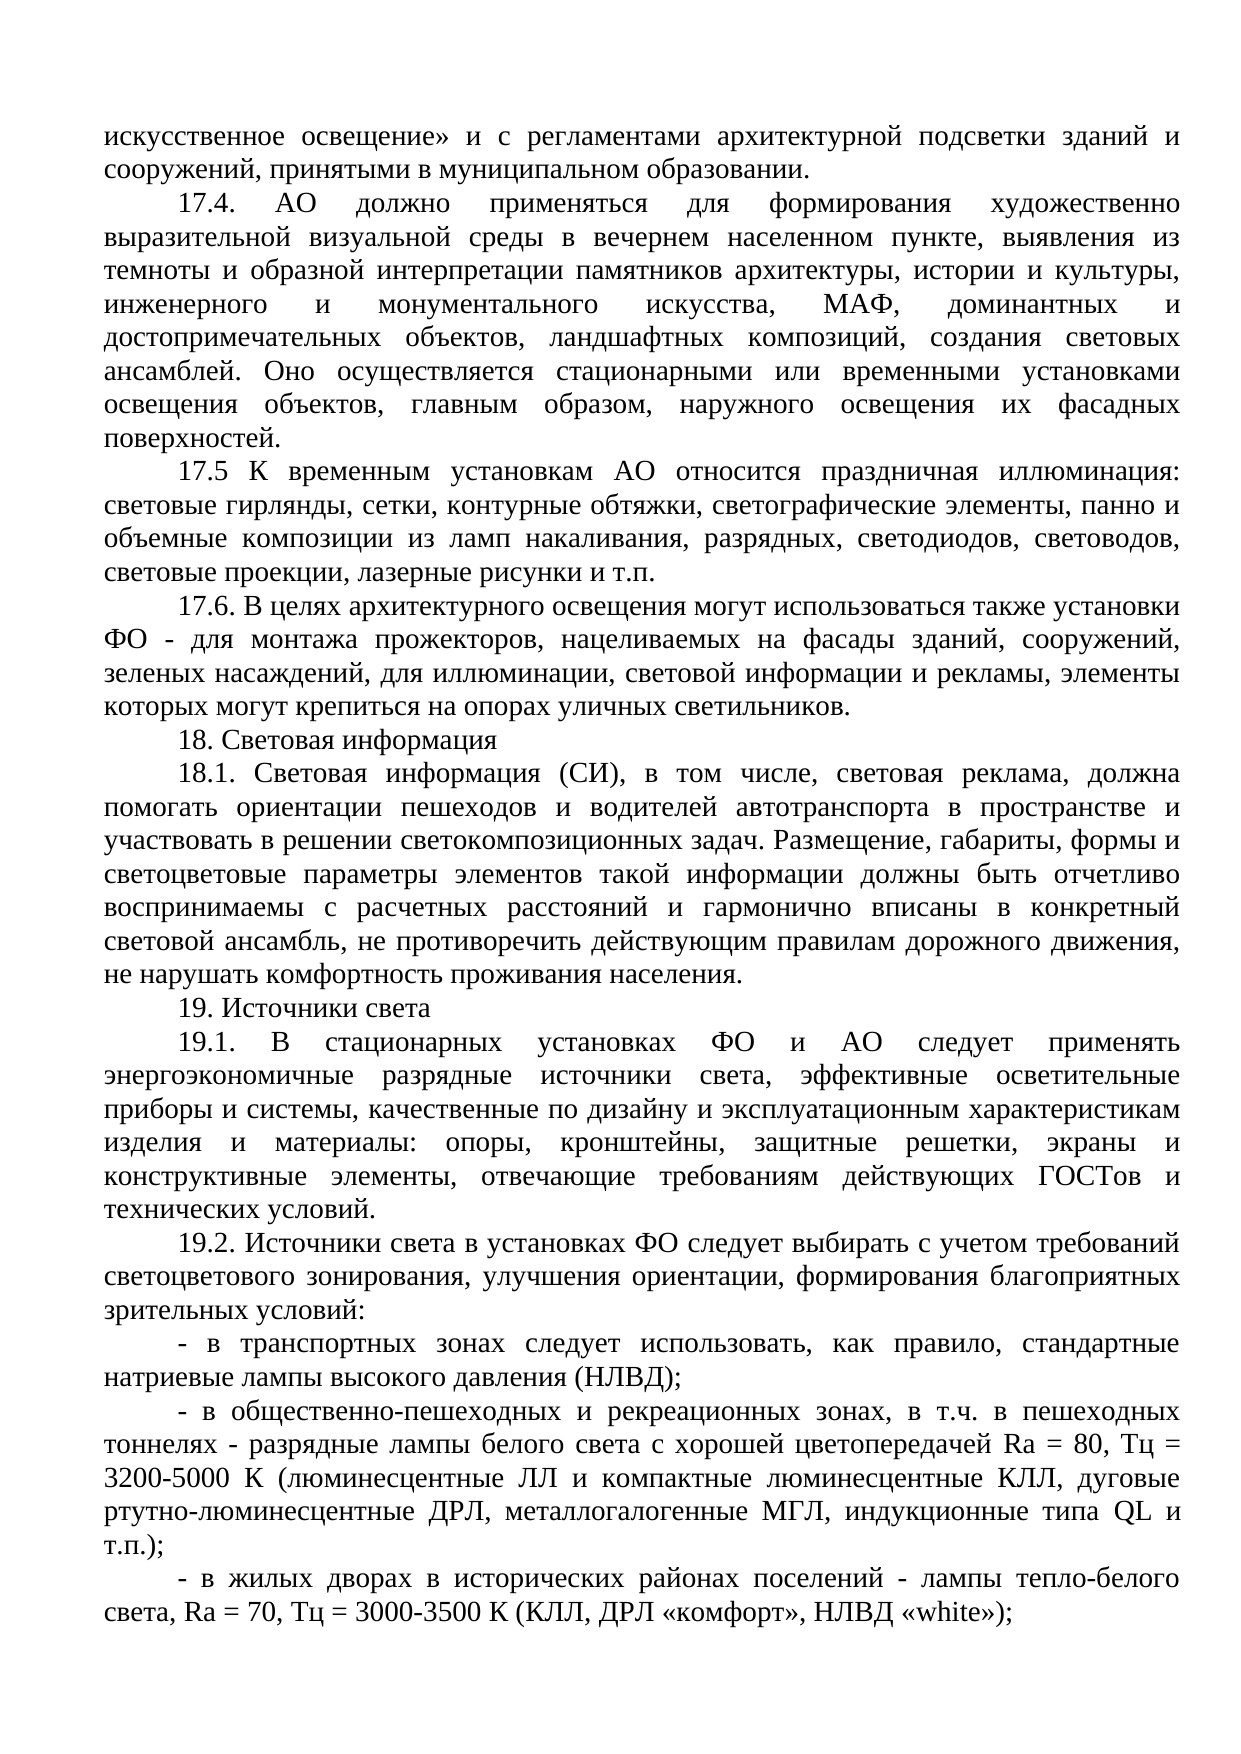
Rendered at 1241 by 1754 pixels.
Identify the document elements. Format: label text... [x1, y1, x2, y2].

text 17.5 К временным установкам АО относится праздничная иллюминация: световые гирлянды, сетки, контурные обтяжки, светографические элементы, панно и объемные композиции из ламп накаливания, разрядных, светодиодов, световодов, световые проекции, лазерные рисунки и т.п. [103, 453, 1181, 588]
text 19.2. Источники света в установках ФО следует выбирать с учетом требований светоцветового зонирования, улучшения ориентации, формирования благоприятных зрительных условий: [103, 1225, 1181, 1326]
text - в транспортных зонах следует использовать, как правило, стандартные натриевые лампы высокого давления (НЛВД); [103, 1326, 1181, 1393]
text 19.1. В стационарных установках ФО и АО следует применять энергоэкономичные разрядные источники света, эффективные осветительные приборы и системы, качественные по дизайну и эксплуатационным характеристикам изделия и материалы: опоры, кронштейны, защитные решетки, экраны и конструктивные элементы, отвечающие требованиям действующих ГОСТов и технических условий. [103, 1024, 1181, 1225]
text - в жилых дворах в исторических районах поселений - лампы тепло-белого света, Ra = 70, Тц = 3000-3500 К (КЛЛ, ДРЛ «комфорт», НЛВД «white»); [103, 1560, 1181, 1627]
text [103, 118, 1181, 185]
text - в общественно-пешеходных и рекреационных зонах, в т.ч. в пешеходных тоннелях - разрядные лампы белого света с хорошей цветопередачей Ra = 80, Тц = 3200-5000 К (люминесцентные ЛЛ и компактные люминесцентные КЛЛ, дуговые ртутно-люминесцентные ДРЛ, металлогалогенные МГЛ, индукционные типа QL и т.п.); [103, 1393, 1181, 1560]
text 18. Световая информация [103, 722, 1181, 755]
text 17.6. В целях архитектурного освещения могут использоваться также установки ФО - для монтажа прожекторов, нацеливаемых на фасады зданий, сооружений, зеленых насаждений, для иллюминации, световой информации и рекламы, элементы которых могут крепиться на опорах уличных светильников. [103, 588, 1181, 722]
text 18.1. Световая информация (СИ), в том числе, световая реклама, должна помогать ориентации пешеходов и водителей автотранспорта в пространстве и участвовать в решении светокомпозиционных задач. Размещение, габариты, формы и светоцветовые параметры элементов такой информации должны быть отчетливо воспринимаемы с расчетных расстояний и гармонично вписаны в конкретный световой ансамбль, не противоречить действующим правилам дорожного движения, не нарушать комфортность проживания населения. [103, 755, 1181, 990]
text 17.4. АО должно применяться для формирования художественно выразительной визуальной среды в вечернем населенном пункте, выявления из темноты и образной интерпретации памятников архитектуры, истории и культуры, инженерного и монументального искусства, МАФ, доминантных и достопримечательных объектов, ландшафтных композиций, создания световых ансамблей. Оно осуществляется стационарными или временными установками освещения объектов, главным образом, наружного освещения их фасадных поверхностей. [103, 185, 1181, 453]
text 19. Источники света [103, 990, 1181, 1024]
